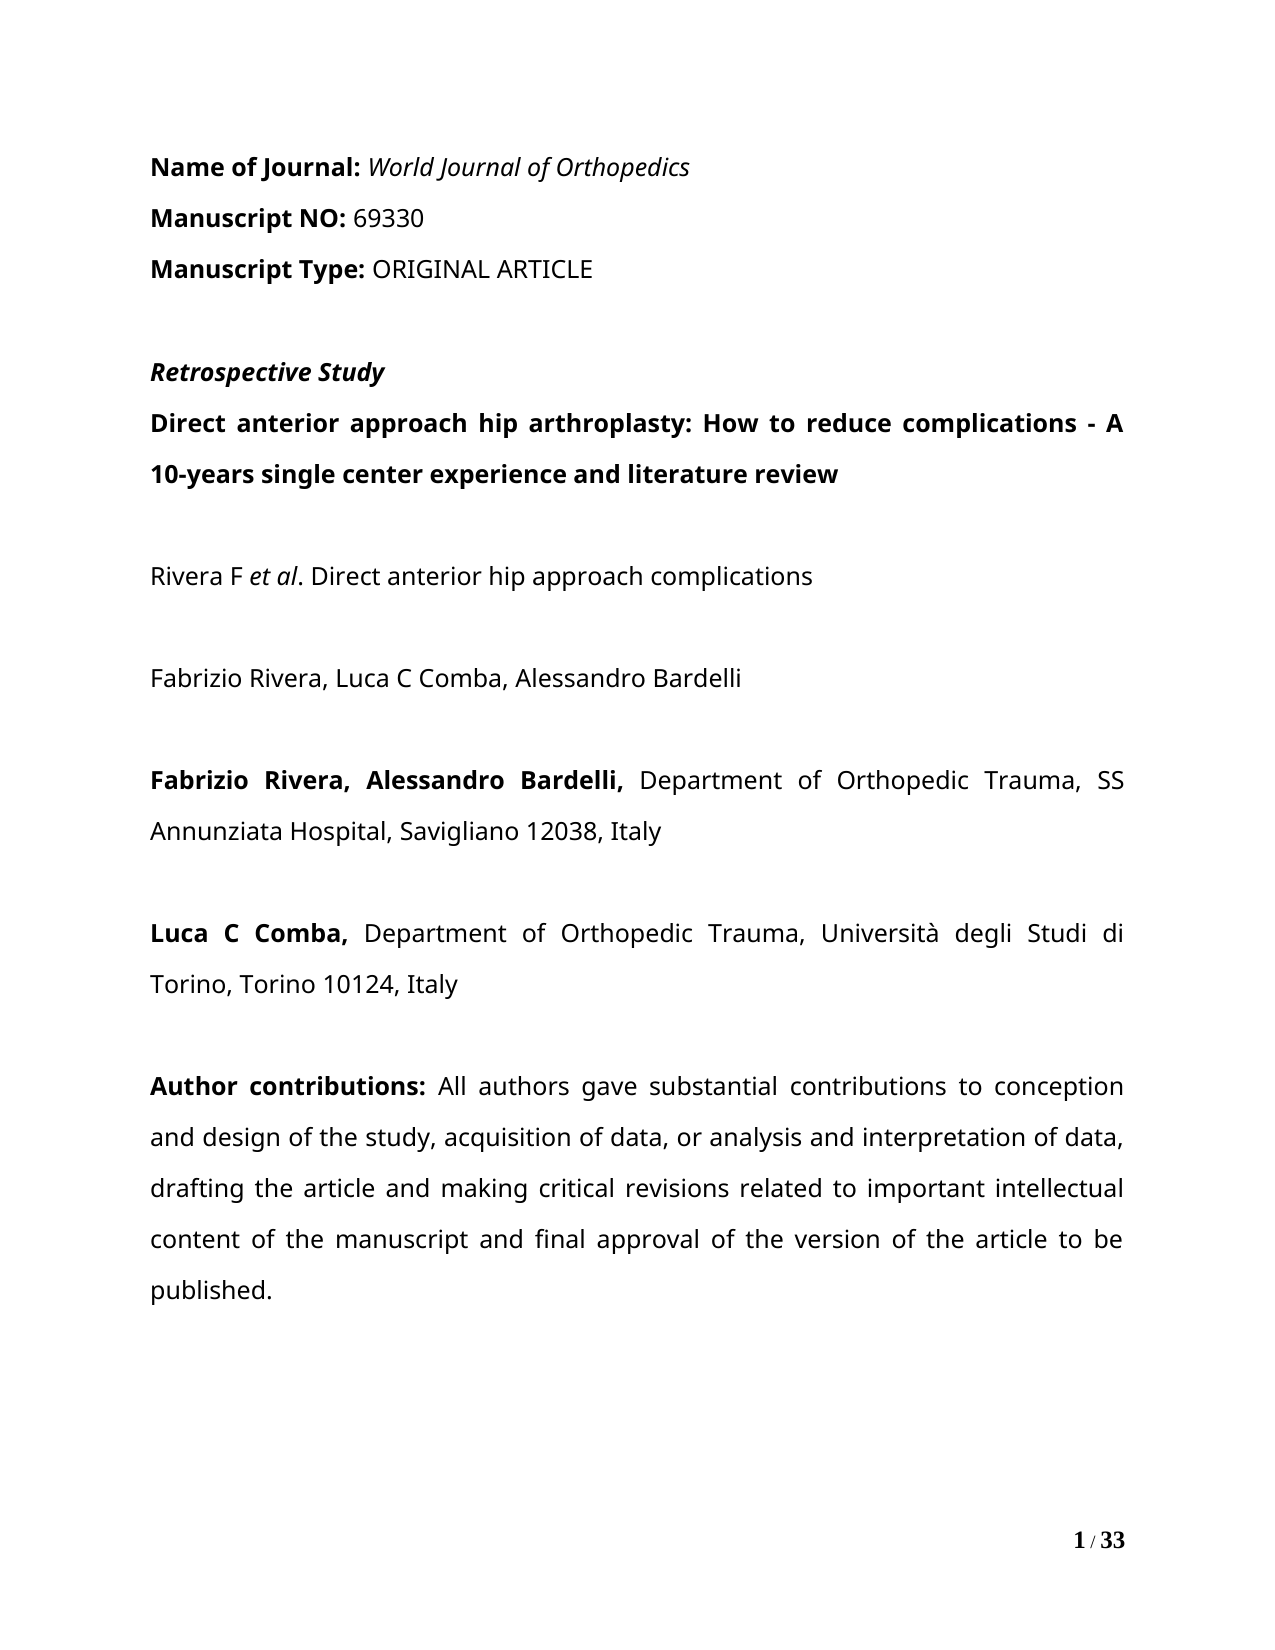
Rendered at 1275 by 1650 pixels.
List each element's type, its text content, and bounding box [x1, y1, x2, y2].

text Author contributions: All authors gave substantial contributions to conception and design of the study, acquisition of data, or analysis and interpretation of data, drafting the article and making critical revisions related to important intellectual content of the manuscript and final approval of the version of the article to be published. [150, 1069, 1125, 1307]
text Direct anterior approach hip arthroplasty: How to reduce complications - A 10-years single center experience and literature review [150, 405, 1125, 490]
text Manuscript Type: ORIGINAL ARTICLE [150, 252, 1125, 286]
text Manuscript NO: 69330 [150, 201, 1125, 235]
text Rivera F et al. Direct anterior hip approach complications [150, 558, 1125, 592]
text Luca C Comba, Department of Orthopedic Trauma, Università degli Studi di Torino, Torino 10124, Italy [150, 916, 1125, 1001]
text Name of Journal: World Journal of Orthopedics [150, 150, 1125, 184]
text Retrospective Study [150, 354, 1125, 388]
text Fabrizio Rivera, Alessandro Bardelli, Department of Orthopedic Trauma, SS Annunziata Hospital, Savigliano 12038, Italy [150, 762, 1125, 848]
text Fabrizio Rivera, Luca C Comba, Alessandro Bardelli [150, 660, 1125, 694]
